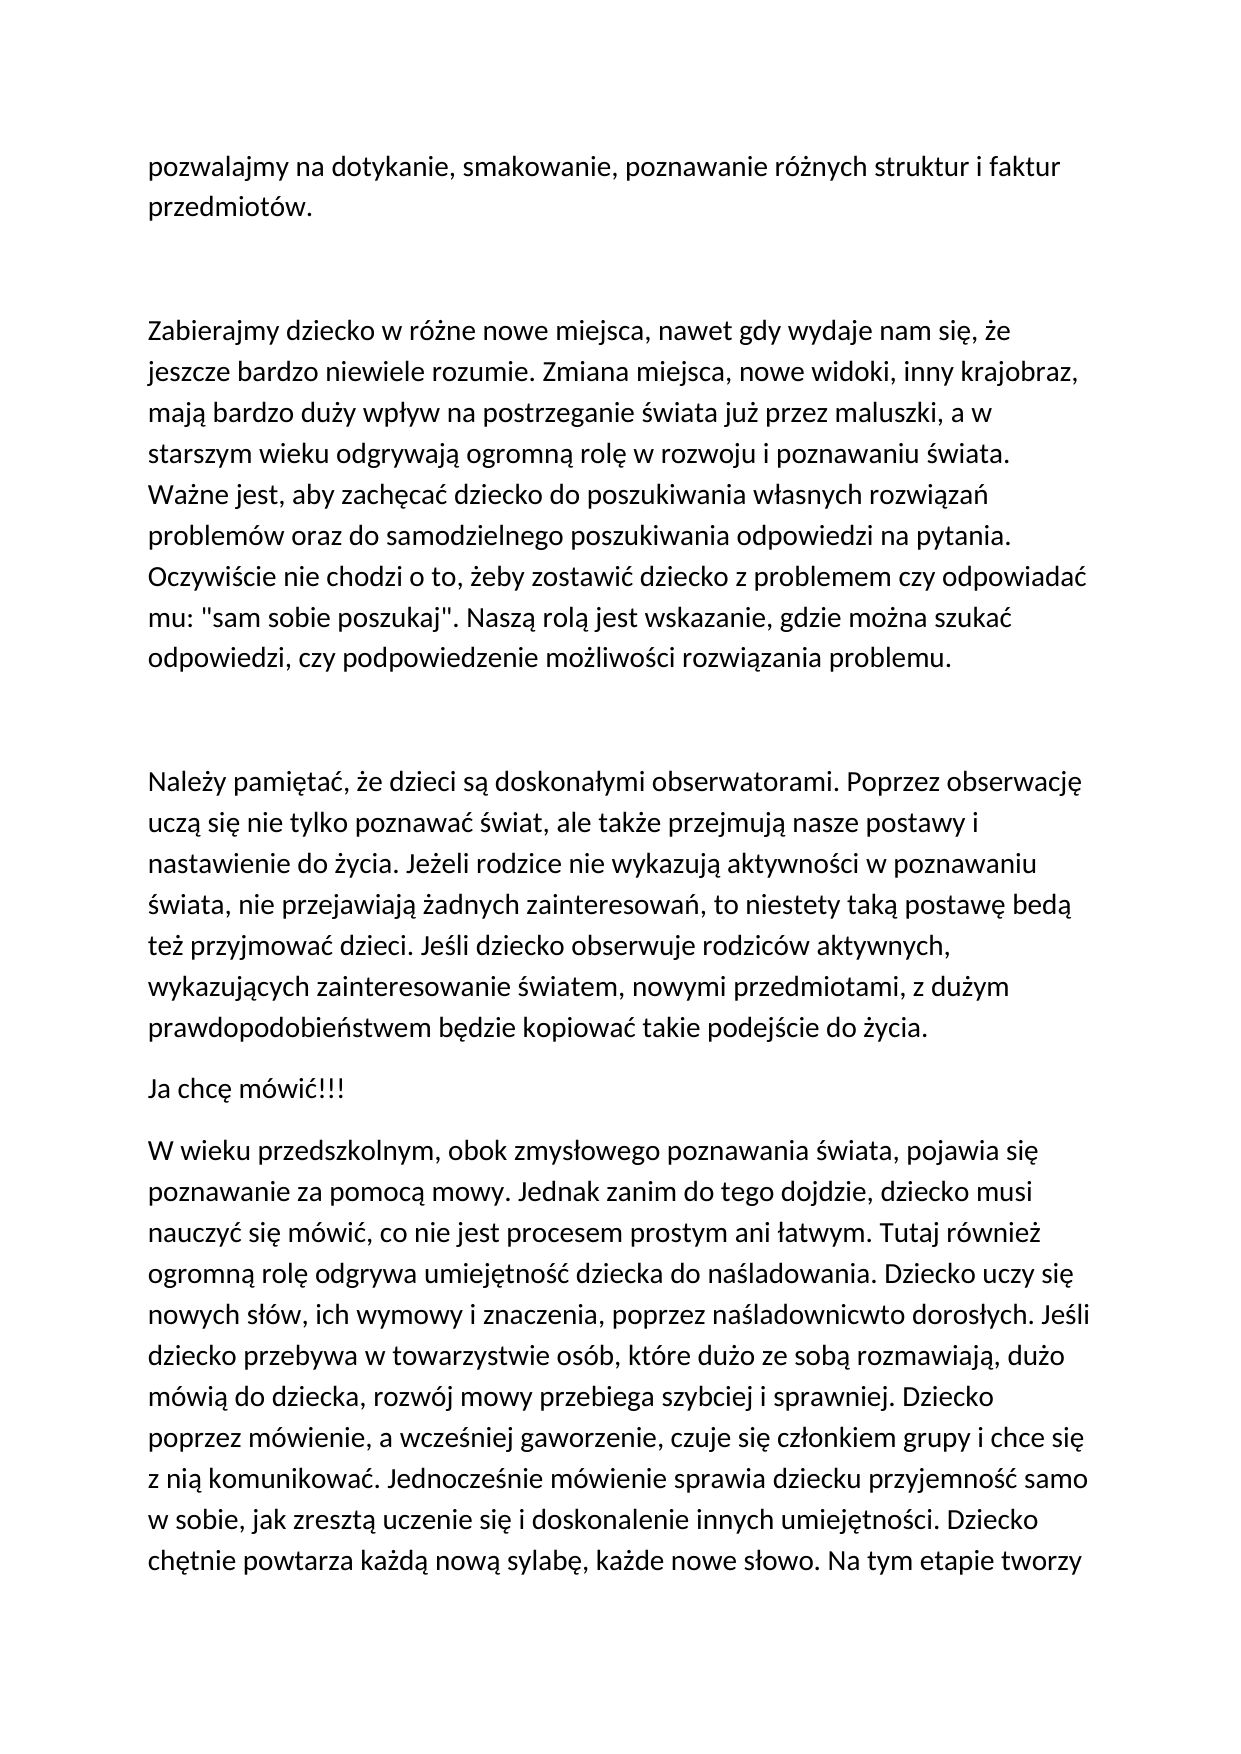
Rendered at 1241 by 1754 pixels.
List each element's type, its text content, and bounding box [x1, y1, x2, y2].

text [148, 1132, 1093, 1577]
text Ja chcę mówić!!! [148, 1071, 1093, 1106]
text Należy pamiętać, że dzieci są doskonałymi obserwatorami. Poprzez obserwację uczą się nie tylko poznawać świat, ale także przejmują nasze postawy i nastawienie do życia. Jeżeli rodzice nie wykazują aktywności w poznawaniu świata, nie przejawiają żadnych zainteresowań, to niestety taką postawę bedą też przyjmować dzieci. Jeśli dziecko obserwuje rodziców aktywnych, wykazujących zainteresowanie światem, nowymi przedmiotami, z dużym prawdopodobieństwem będzie kopiować takie podejście do życia. [148, 763, 1093, 1044]
text Zabierajmy dziecko w różne nowe miejsca, nawet gdy wydaje nam się, że jeszcze bardzo niewiele rozumie. Zmiana miejsca, nowe widoki, inny krajobraz, mają bardzo duży wpływ na postrzeganie świata już przez maluszki, a w starszym wieku odgrywają ogromną rolę w rozwoju i poznawaniu świata. Ważne jest, aby zachęcać dziecko do poszukiwania własnych rozwiązań problemów oraz do samodzielnego poszukiwania odpowiedzi na pytania. Oczywiście nie chodzi o to, żeby zostawić dziecko z problemem czy odpowiadać mu: "sam sobie poszukaj". Naszą rolą jest wskazanie, gdzie można szukać odpowiedzi, czy podpowiedzenie możliwości rozwiązania problemu. [148, 312, 1093, 675]
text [148, 148, 1093, 224]
